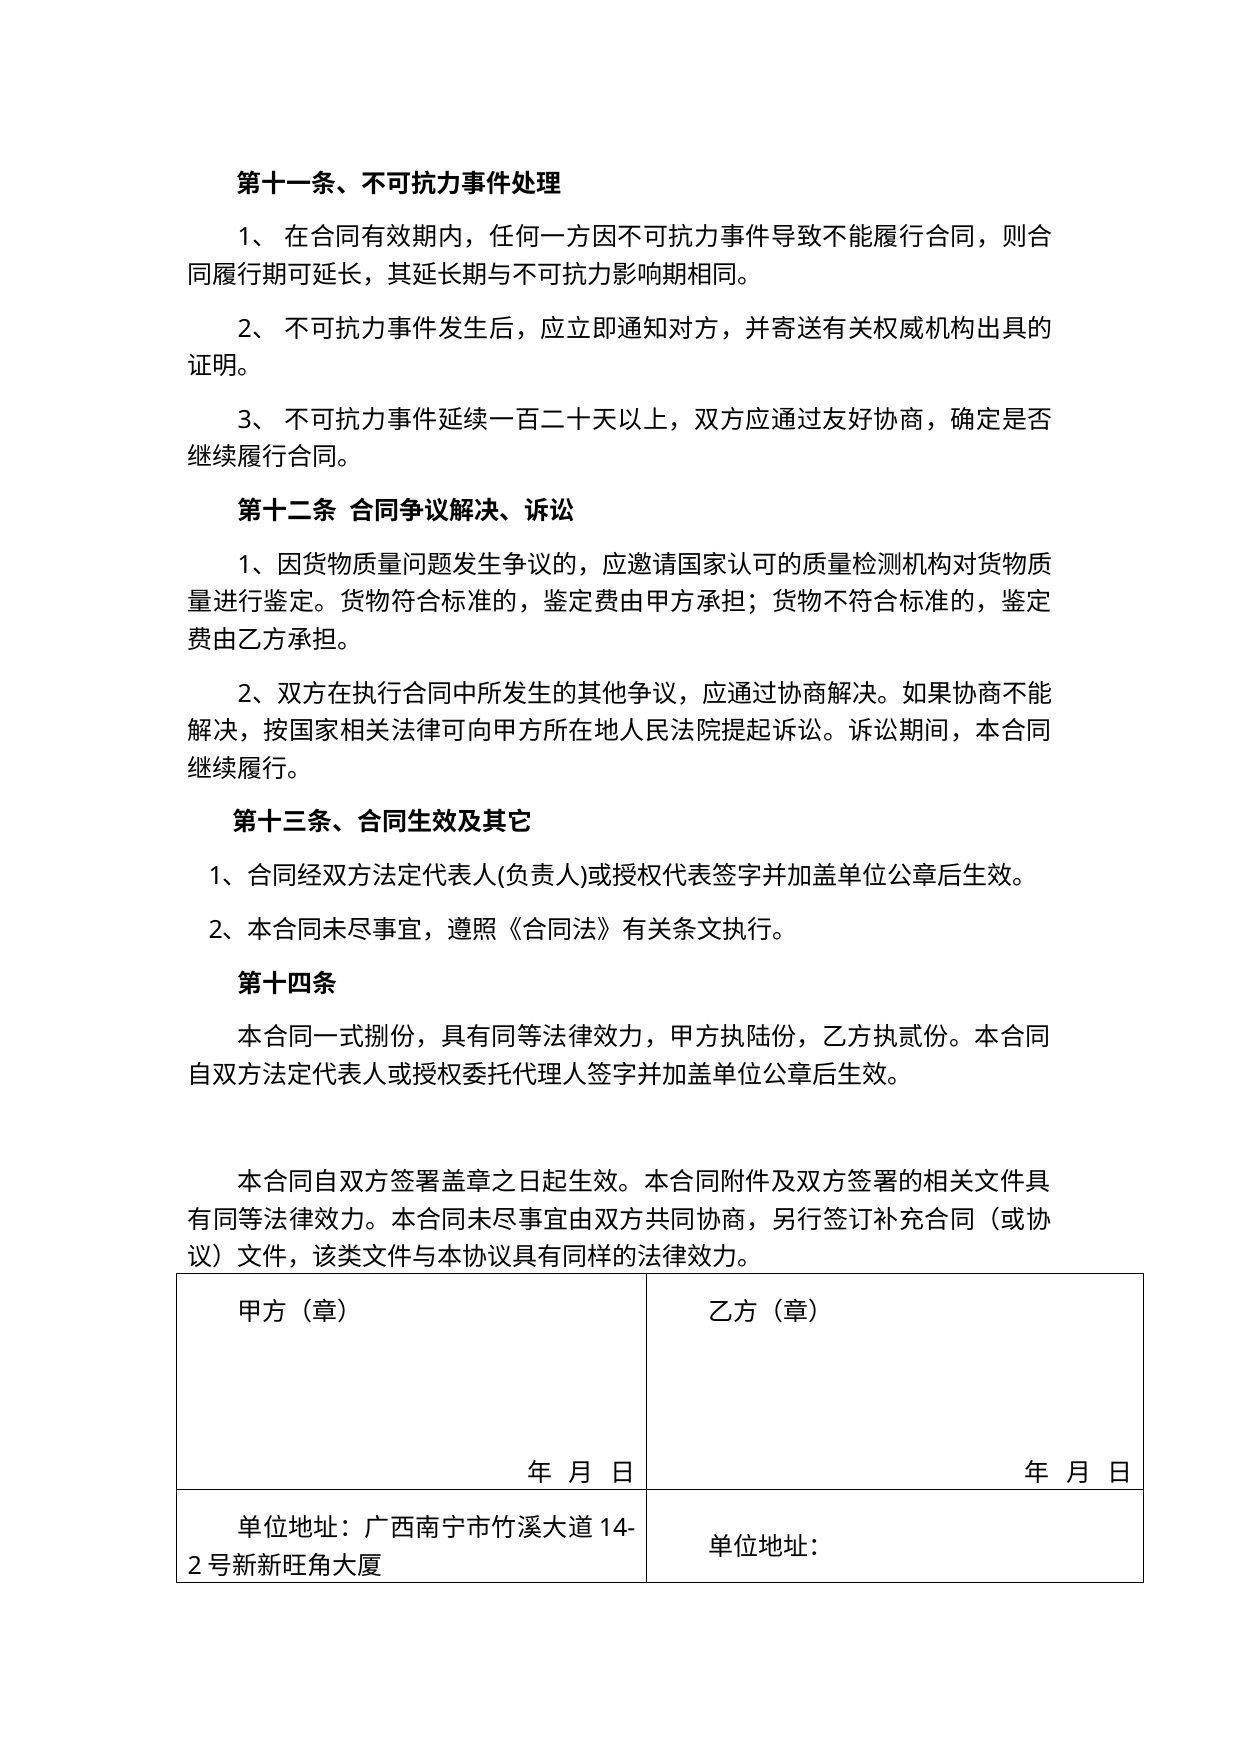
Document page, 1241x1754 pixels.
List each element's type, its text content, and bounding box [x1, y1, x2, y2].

text 第十一条、不可抗力事件处理 [187, 216, 1053, 253]
table_header 乙方（章） 年 月 日 [647, 1328, 1143, 1543]
text 2、 不可抗力事件发生后，应立即通知对方，并寄送有关权威机构出具的证明。 [187, 361, 1053, 436]
text 第十三条、合同生效及其它 [187, 854, 1053, 892]
text 1、 在合同有效期内，任何一方因不可抗力事件导致不能履行合同，则合同履行期可延长，其延长期与不可抗力影响期相同。 [187, 269, 1053, 344]
text 1、因货物质量问题发生争议的，应邀请国家认可的质量检测机构对货物质量进行鉴定。货物符合标准的，鉴定费由甲方承担；货物不符合标准的，鉴定费由乙方承担。 [187, 597, 1053, 709]
text 第十二条 合同争议解决、诉讼 [187, 543, 1053, 581]
text 1、合同经双方法定代表人(负责人)或授权代表签字并加盖单位公章后生效。 [187, 908, 1053, 946]
text 2、双方在执行合同中所发生的其他争议，应通过协商解决。如果协商不能解决，按国家相关法律可向甲方所在地人民法院提起诉讼。诉讼期间，本合同继续履行。 [187, 726, 1053, 838]
text 2、本合同未尽事宜，遵照《合同法》有关条文执行。 [187, 962, 1053, 999]
table_header 甲方（章） 年 月 日 [177, 1328, 646, 1543]
text 本合同一式捌份，具有同等法律效力，甲方执陆份，乙方执贰份。本合同自双方法定代表人或授权委托代理人签字并加盖单位公章后生效。 [187, 1069, 1053, 1144]
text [187, 162, 1053, 199]
text 3、 不可抗力事件延续一百二十天以上，双方应通过友好协商，确定是否继续履行合同。 [187, 452, 1053, 527]
text 第十四条 [187, 1016, 1053, 1053]
text 本合同自双方签署盖章之日起生效。本合同附件及双方签署的相关文件具有同等法律效力。本合同未尽事宜由双方共同协商，另行签订补充合同（或协议）文件，该类文件与本协议具有同样的法律效力。 [187, 1214, 1053, 1327]
